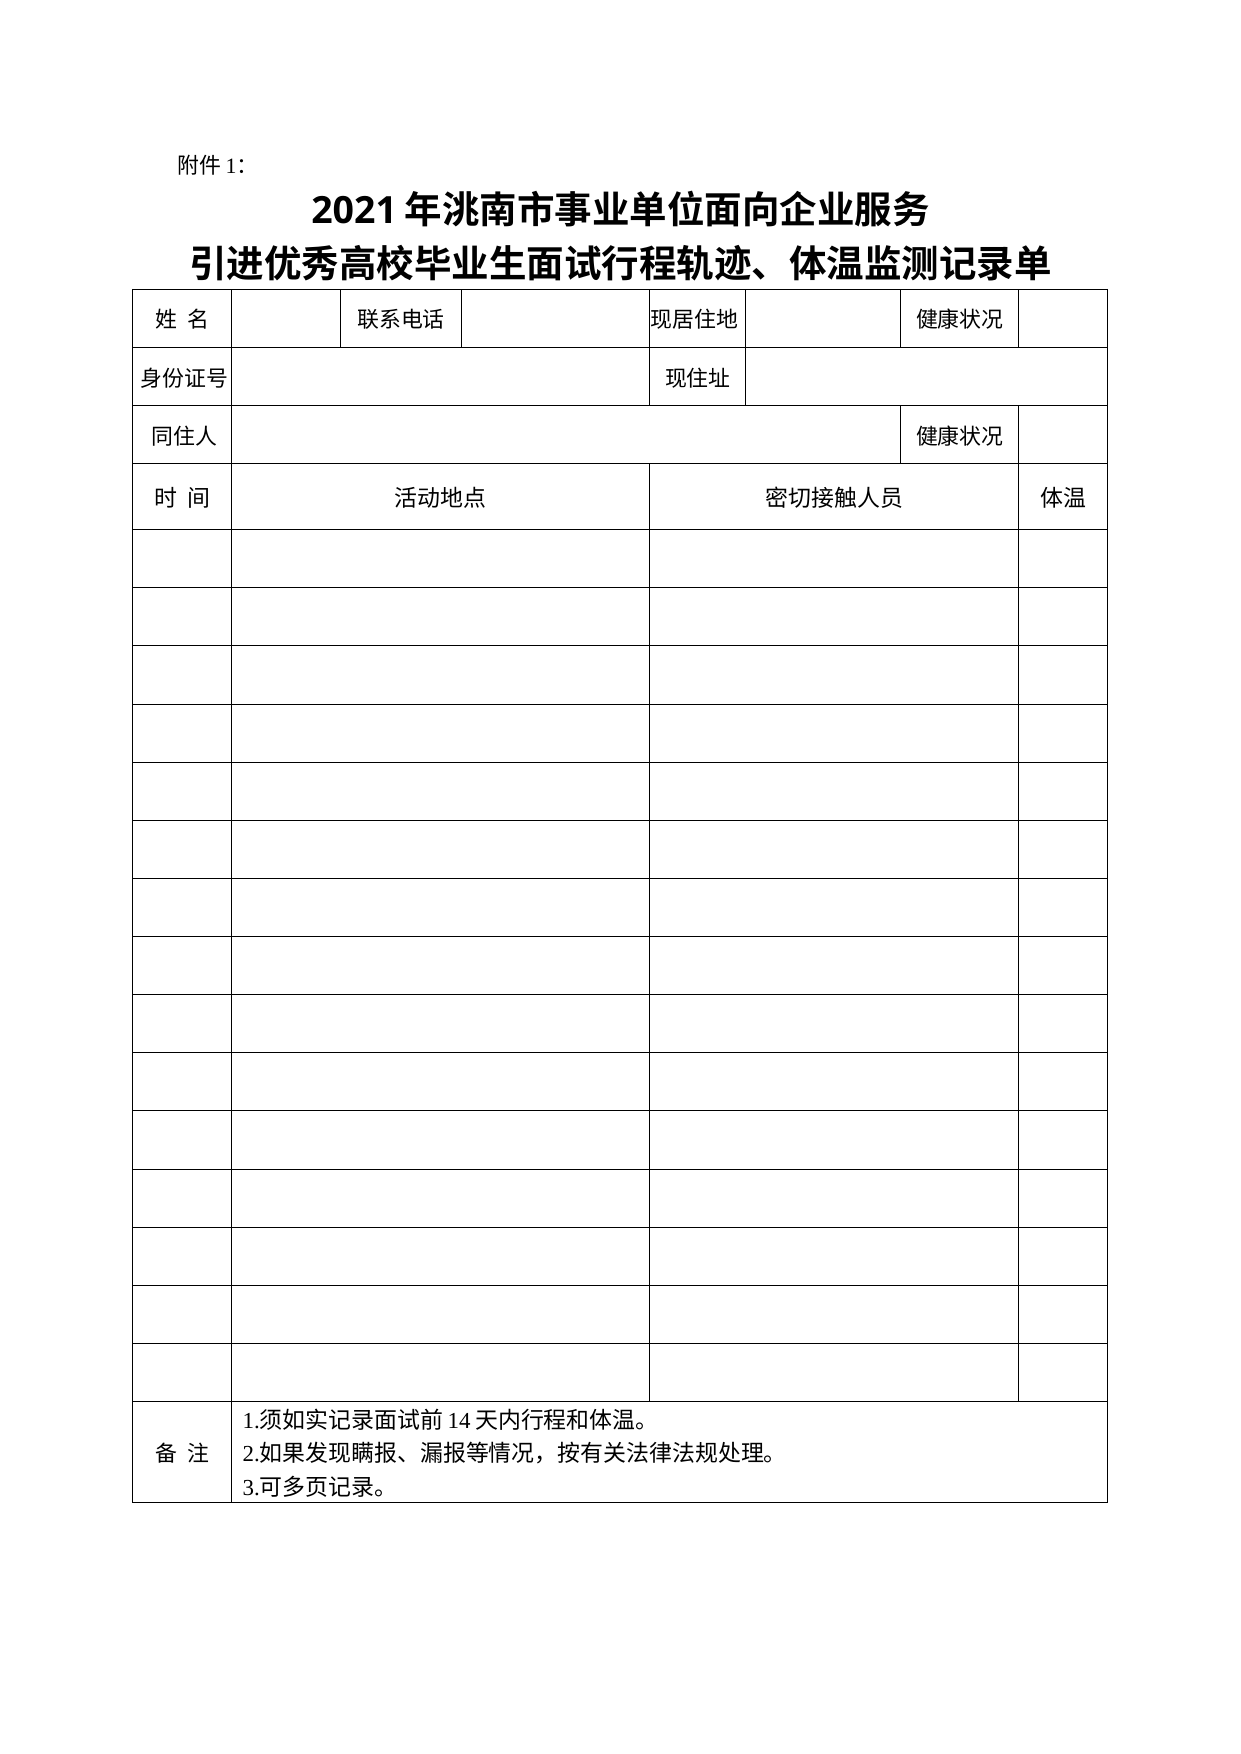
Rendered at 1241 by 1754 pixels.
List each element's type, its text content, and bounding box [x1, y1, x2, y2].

table_cell [232, 588, 649, 645]
table_header 姓 名 [133, 290, 231, 347]
table_cell [133, 1344, 231, 1401]
table_cell [650, 1286, 1018, 1343]
table_cell [232, 763, 649, 820]
table_cell [1019, 588, 1107, 645]
table_cell [232, 821, 649, 878]
table_cell [1019, 646, 1107, 703]
table_cell [746, 348, 1107, 405]
table_cell [133, 1053, 231, 1110]
table_cell [650, 1053, 1018, 1110]
table_cell [650, 530, 1018, 587]
table_cell [232, 1170, 649, 1227]
table_cell [1019, 530, 1107, 587]
table_header 健康状况 [901, 290, 1018, 347]
table_cell [1019, 937, 1107, 994]
table_cell [650, 588, 1018, 645]
table_cell [1019, 1344, 1107, 1401]
table_header [462, 290, 649, 347]
text 2021年洮南市事业单位面向企业服务 [177, 180, 1063, 234]
table_cell 备 注 [133, 1402, 231, 1502]
table_cell [1019, 1286, 1107, 1343]
table_cell [232, 646, 649, 703]
table_cell [133, 530, 231, 587]
table_cell [650, 1170, 1018, 1227]
table_cell [1019, 1170, 1107, 1227]
table_cell [133, 995, 231, 1052]
table_cell [1019, 1053, 1107, 1110]
table_cell [133, 588, 231, 645]
table_cell [650, 937, 1018, 994]
table_cell [232, 530, 649, 587]
table_cell [650, 821, 1018, 878]
table_cell [133, 763, 231, 820]
table_cell [1019, 705, 1107, 762]
table_cell [1019, 406, 1107, 463]
table_cell 健康状况 [901, 406, 1018, 463]
table_cell [232, 406, 900, 463]
table_cell 活动地点 [232, 464, 649, 529]
table_cell [133, 879, 231, 936]
text 引进优秀高校毕业生面试行程轨迹、体温监测记录单 [177, 234, 1063, 289]
table_header 联系电话 [341, 290, 461, 347]
table_cell 同住人 [133, 406, 231, 463]
table_cell [232, 1286, 649, 1343]
table_cell [232, 879, 649, 936]
table_header [1019, 290, 1107, 347]
table_cell [232, 1111, 649, 1168]
table_cell 身份证号 [133, 348, 231, 405]
table_cell [650, 1228, 1018, 1285]
table_cell [650, 879, 1018, 936]
table_cell [133, 705, 231, 762]
table_cell [232, 705, 649, 762]
table_cell [650, 646, 1018, 703]
table_cell [133, 646, 231, 703]
text 附件1： [177, 148, 1063, 180]
table_cell 密切接触人员 [650, 464, 1018, 529]
table_cell 1.须如实记录面试前14天内行程和体温。 2.如果发现瞒报、漏报等情况，按有关法律法规处理。 3.可多页记录。 [232, 1402, 1107, 1502]
table_cell [650, 763, 1018, 820]
table_cell [133, 937, 231, 994]
table_cell [232, 1053, 649, 1110]
table_cell [650, 995, 1018, 1052]
table_cell [133, 1170, 231, 1227]
table_cell [1019, 879, 1107, 936]
table_cell [133, 1228, 231, 1285]
table_header [232, 290, 340, 347]
table_cell [133, 1286, 231, 1343]
table_cell [232, 937, 649, 994]
table_cell [232, 1228, 649, 1285]
table_cell [133, 821, 231, 878]
table_cell [1019, 1111, 1107, 1168]
table_cell [133, 1111, 231, 1168]
table_cell 现住址 [650, 348, 745, 405]
table_cell [232, 348, 649, 405]
table_cell [232, 995, 649, 1052]
table_cell [650, 1111, 1018, 1168]
table_cell 时 间 [133, 464, 231, 529]
table_header 现居住地 [650, 290, 745, 347]
table_cell [650, 705, 1018, 762]
table_cell [1019, 995, 1107, 1052]
table_cell [1019, 1228, 1107, 1285]
table_cell [1019, 763, 1107, 820]
table_cell [1019, 821, 1107, 878]
table_cell [232, 1344, 649, 1401]
table_cell [650, 1344, 1018, 1401]
table_cell 体温 [1019, 464, 1107, 529]
table_header [746, 290, 900, 347]
